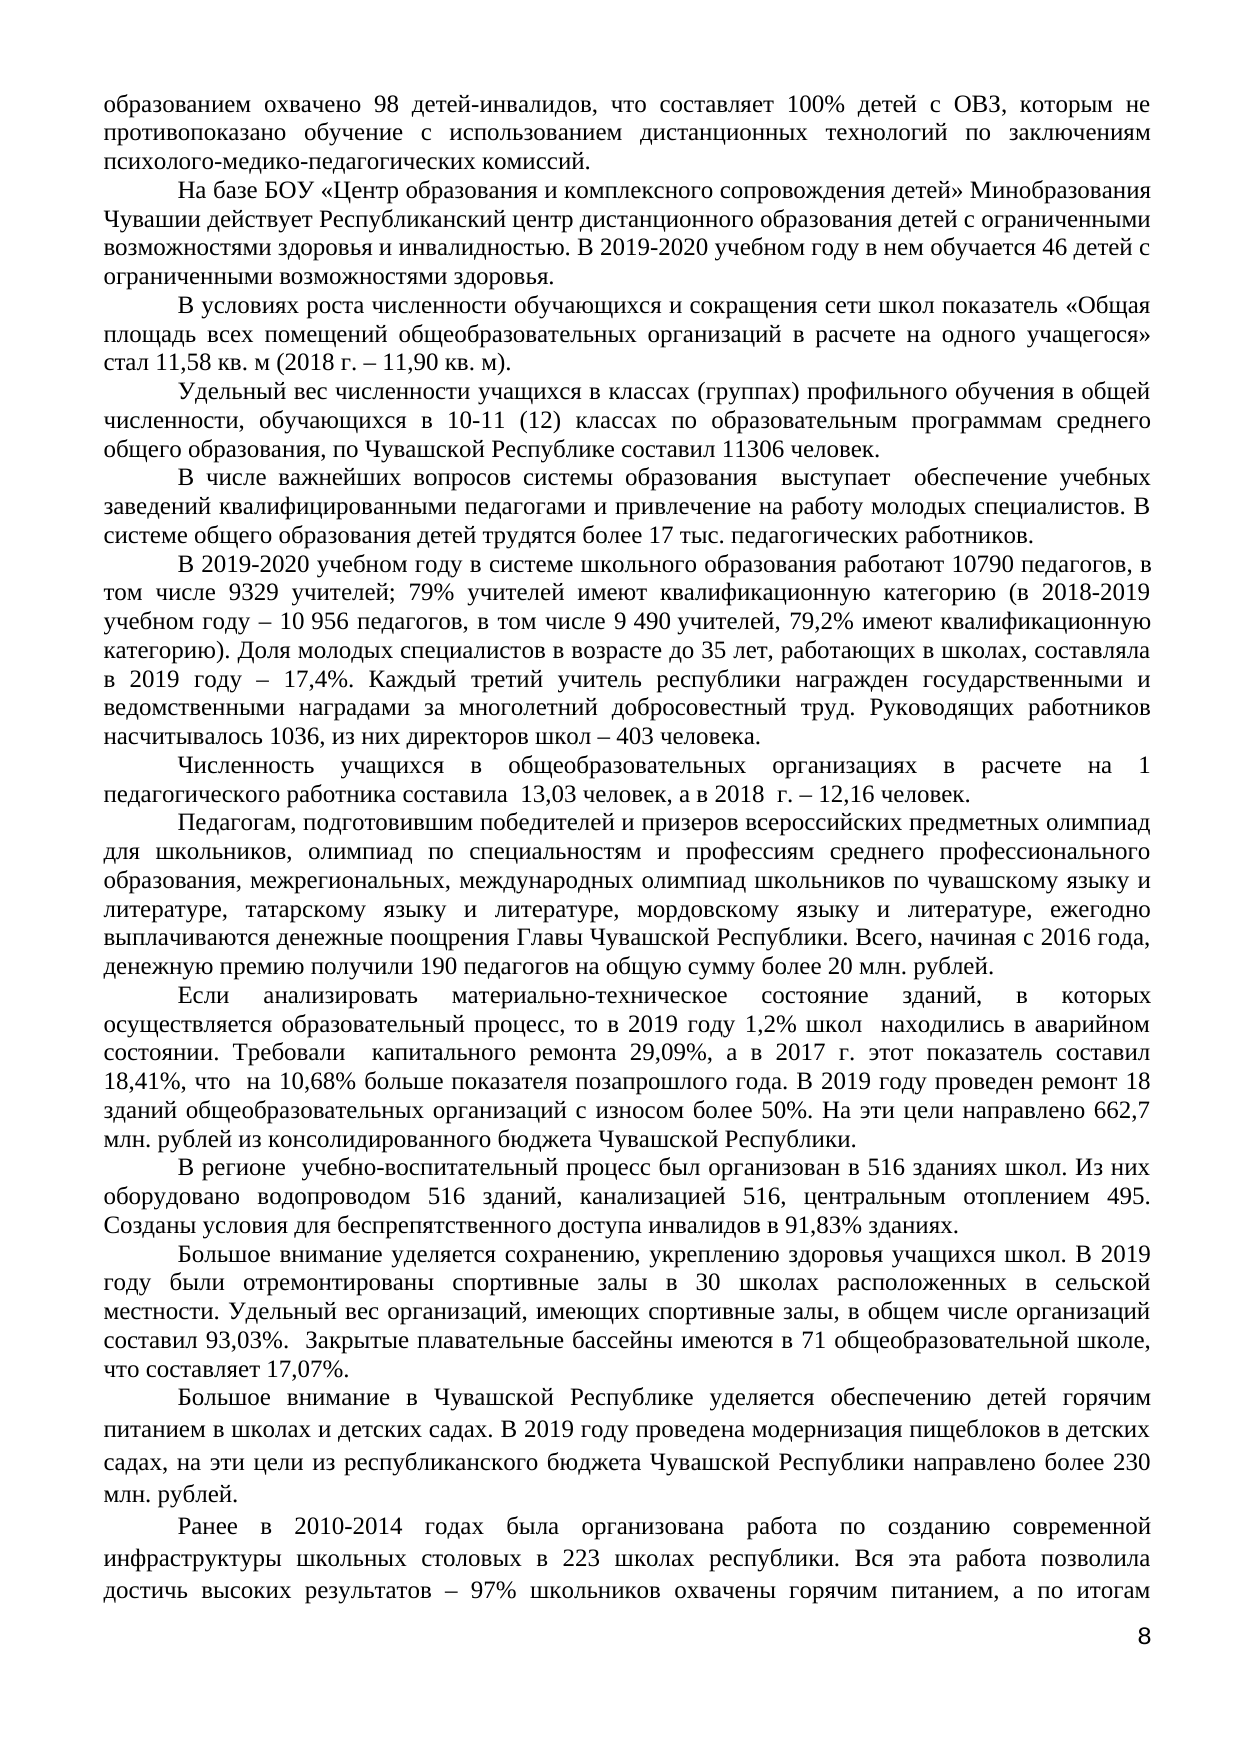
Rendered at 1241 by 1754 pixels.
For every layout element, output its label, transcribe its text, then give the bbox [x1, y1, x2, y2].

text Удельный вес численности учащихся в классах (группах) профильного обучения в общей численности, обучающихся в 10-11 (12) классах по образовательным программам среднего общего образования, по Чувашской Республике составил 11306 человек. [103, 376, 1152, 462]
text Численность учащихся в общеобразовательных организациях в расчете на 1 педагогического работника составила 13,03 человек, а в 2018 г. – 12,16 человек. [103, 750, 1152, 807]
text В 2019-2020 учебном году в системе школьного образования работают 10790 педагогов, в том числе 9329 учителей; 79% учителей имеют квалификационную категорию (в 2018-2019 учебном году – 10 956 педагогов, в том числе 9 490 учителей, 79,2% имеют квалификационную категорию). Доля молодых специалистов в возрасте до 35 лет, работающих в школах, составляла в 2019 году – 17,4%. Каждый третий учитель республики награжден государственными и ведомственными наградами за многолетний добросовестный труд. Руководящих работников насчитывалось 1036, из них директоров школ – 403 человека. [103, 549, 1152, 750]
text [103, 89, 1152, 175]
text В числе важнейших вопросов системы образования выступает обеспечение учебных заведений квалифицированными педагогами и привлечение на работу молодых специалистов. В системе общего образования детей трудятся более 17 тыс. педагогических работников. [103, 462, 1152, 549]
text Педагогам, подготовившим победителей и призеров всероссийских предметных олимпиад для школьников, олимпиад по специальностям и профессиям среднего профессионального образования, межрегиональных, международных олимпиад школьников по чувашскому языку и литературе, татарскому языку и литературе, мордовскому языку и литературе, ежегодно выплачиваются денежные поощрения Главы Чувашской Республики. Всего, начиная с 2016 года, денежную премию получили 190 педагогов на общую сумму более 20 млн. рублей. [103, 807, 1152, 980]
text Большое внимание в Чувашской Республике уделяется обеспечению детей горячим питанием в школах и детских садах. В 2019 году проведена модернизация пищеблоков в детских садах, на эти цели из республиканского бюджета Чувашской Республики направлено более 230 млн. рублей. [103, 1382, 1152, 1508]
text В регионе учебно-воспитательный процесс был организован в 516 зданиях школ. Из них оборудовано водопроводом 516 зданий, канализацией 516, центральным отоплением 495. Созданы условия для беспрепятственного доступа инвалидов в 91,83% зданиях. [103, 1152, 1152, 1239]
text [103, 1511, 1152, 1604]
text В условиях роста численности обучающихся и сокращения сети школ показатель «Общая площадь всех помещений общеобразовательных организаций в расчете на одного учащегося» стал 11,58 кв. м (2018 г. – 11,90 кв. м). [103, 290, 1152, 376]
text Большое внимание уделяется сохранению, укреплению здоровья учащихся школ. В 2019 году были отремонтированы спортивные залы в 30 школах расположенных в сельской местности. Удельный вес организаций, имеющих спортивные залы, в общем числе организаций составил 93,03%. Закрытые плавательные бассейны имеются в 71 общеобразовательной школе, что составляет 17,07%. [103, 1239, 1152, 1382]
text На базе БОУ «Центр образования и комплексного сопровождения детей» Минобразования Чувашии действует Республиканский центр дистанционного образования детей с ограниченными возможностями здоровья и инвалидностью. В 2019-2020 учебном году в нем обучается 46 детей с ограниченными возможностями здоровья. [103, 175, 1152, 290]
text Если анализировать материально-техническое состояние зданий, в которых осуществляется образовательный процесс, то в 2019 году 1,2% школ находились в аварийном состоянии. Требовали капитального ремонта 29,09%, а в 2017 г. этот показатель составил 18,41%, что на 10,68% больше показателя позапрошлого года. В 2019 году проведен ремонт 18 зданий общеобразовательных организаций с износом более 50%. На эти цели направлено 662,7 млн. рублей из консолидированного бюджета Чувашской Республики. [103, 980, 1152, 1152]
